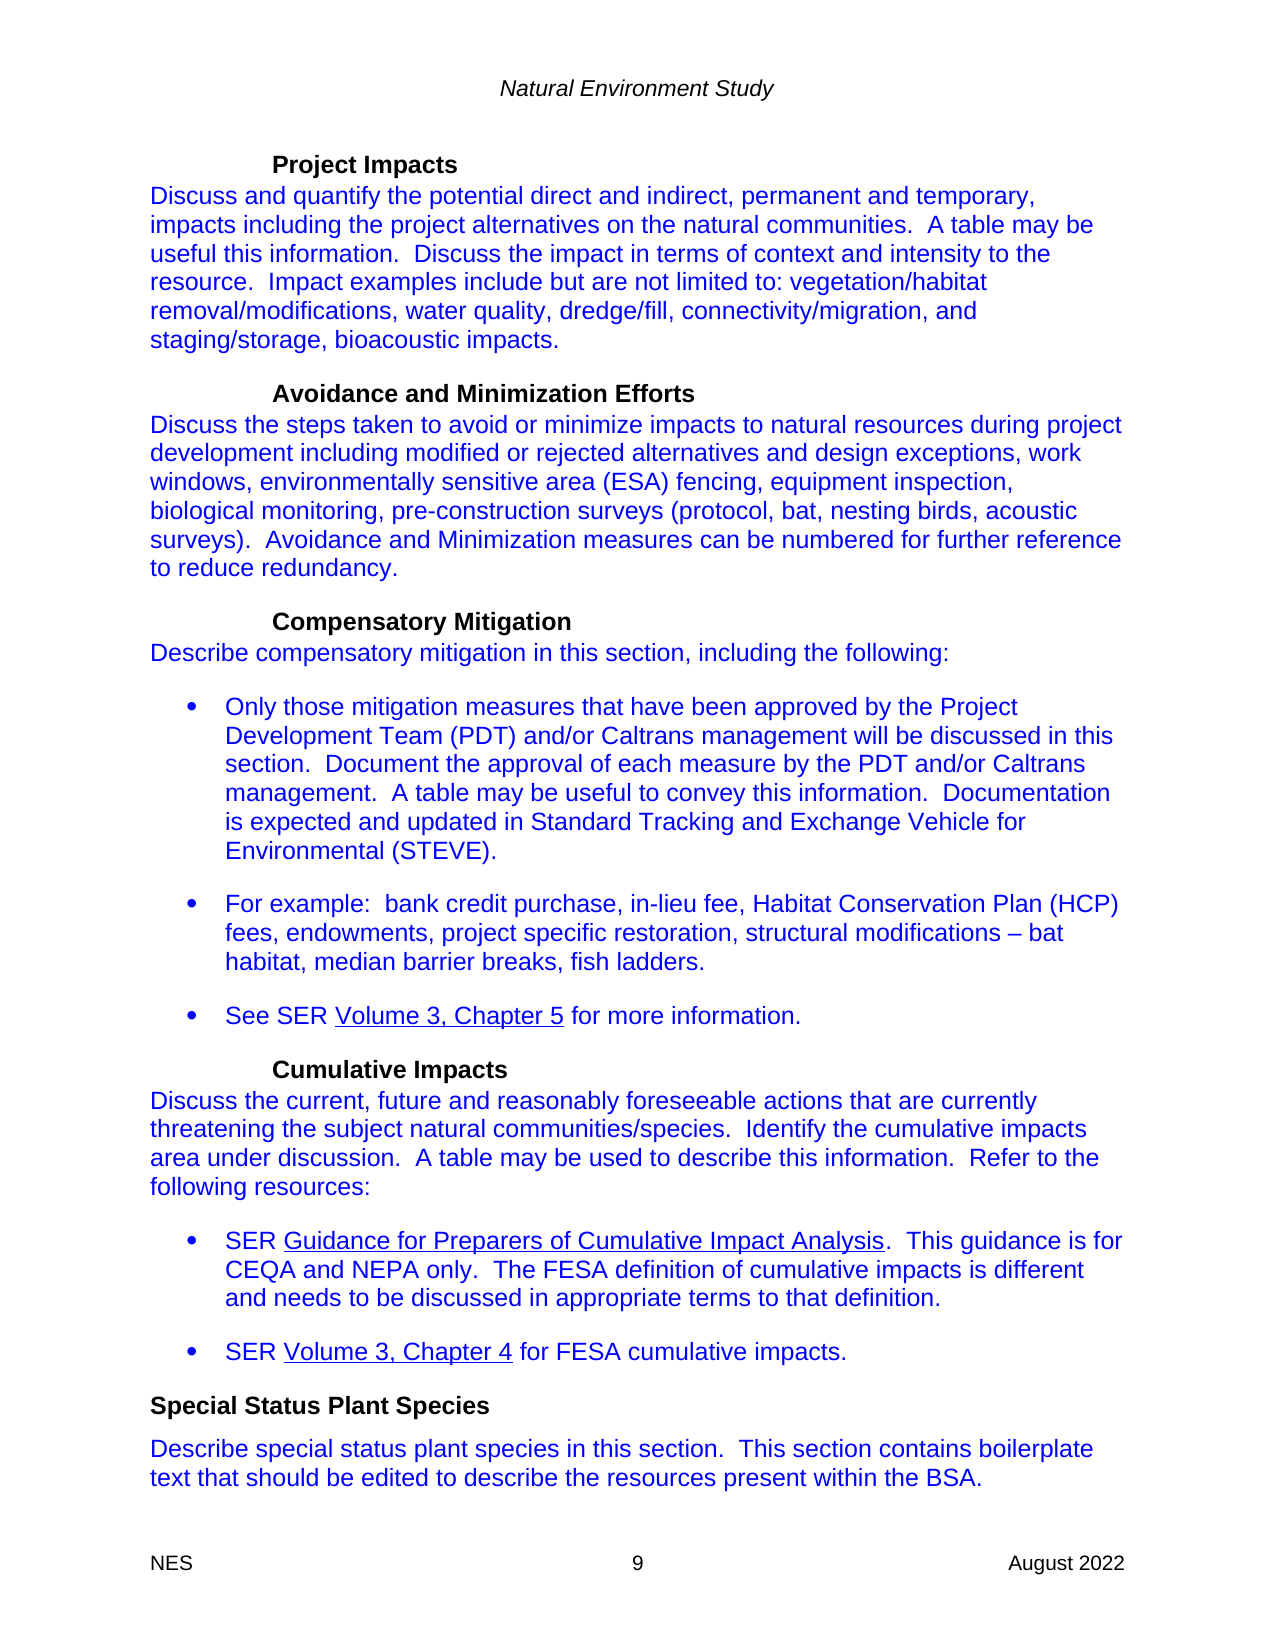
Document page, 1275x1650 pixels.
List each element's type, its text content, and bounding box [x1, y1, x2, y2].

text Describe special status plant species in this section. This section contains boilerplate text that should be edited to describe the resources present within the BSA. [150, 1434, 1125, 1492]
subtitle Cumulative Impacts [272, 1055, 1125, 1083]
subtitle Compensatory Mitigation [272, 607, 1125, 636]
text Describe compensatory mitigation in this section, including the following: [150, 638, 1125, 667]
text See SER Volume 3, Chapter 5 for more information. [187, 1001, 1125, 1030]
text Discuss the current, future and reasonably foreseeable actions that are currently threatening the subject natural communities/species. Identify the cumulative impacts area under discussion. A table may be used to describe this information. Refer to the following resources: [150, 1086, 1125, 1201]
text SER Volume 3, Chapter 4 for FESA cumulative impacts. [187, 1337, 1125, 1366]
subtitle Project Impacts [272, 150, 1125, 179]
subtitle Special Status Plant Species [150, 1391, 1125, 1420]
text Discuss and quantify the potential direct and indirect, permanent and temporary, impacts including the project alternatives on the natural communities. A table may be useful this information. Discuss the impact in terms of context and intensity to the resource. Impact examples include but are not limited to: vegetation/habitat removal/modifications, water quality, dredge/fill, connectivity/migration, and staging/storage, bioacoustic impacts. [150, 181, 1125, 353]
text SER Guidance for Preparers of Cumulative Impact Analysis. This guidance is for CEQA and NEPA only. The FESA definition of cumulative impacts is different and needs to be discussed in appropriate terms to that definition. [187, 1226, 1125, 1312]
text For example: bank credit purchase, in-lieu fee, Habitat Conservation Plan (HCP) fees, endowments, project specific restoration, structural modifications – bat habitat, median barrier breaks, fish ladders. [187, 889, 1125, 976]
subtitle Avoidance and Minimization Efforts [272, 378, 1125, 407]
text Discuss the steps taken to avoid or minimize impacts to natural resources during project development including modified or rejected alternatives and design exceptions, work windows, environmentally sensitive area (ESA) fencing, equipment inspection, biological monitoring, pre-construction surveys (protocol, bat, nesting birds, acoustic surveys). Avoidance and Minimization measures can be numbered for further reference to reduce redundancy. [150, 409, 1125, 582]
text Only those mitigation measures that have been approved by the Project Development Team (PDT) and/or Caltrans management will be discussed in this section. Document the approval of each measure by the PDT and/or Caltrans management. A table may be useful to convey this information. Documentation is expected and updated in Standard Tracking and Exchange Vehicle for Environmental (STEVE). [187, 692, 1125, 864]
